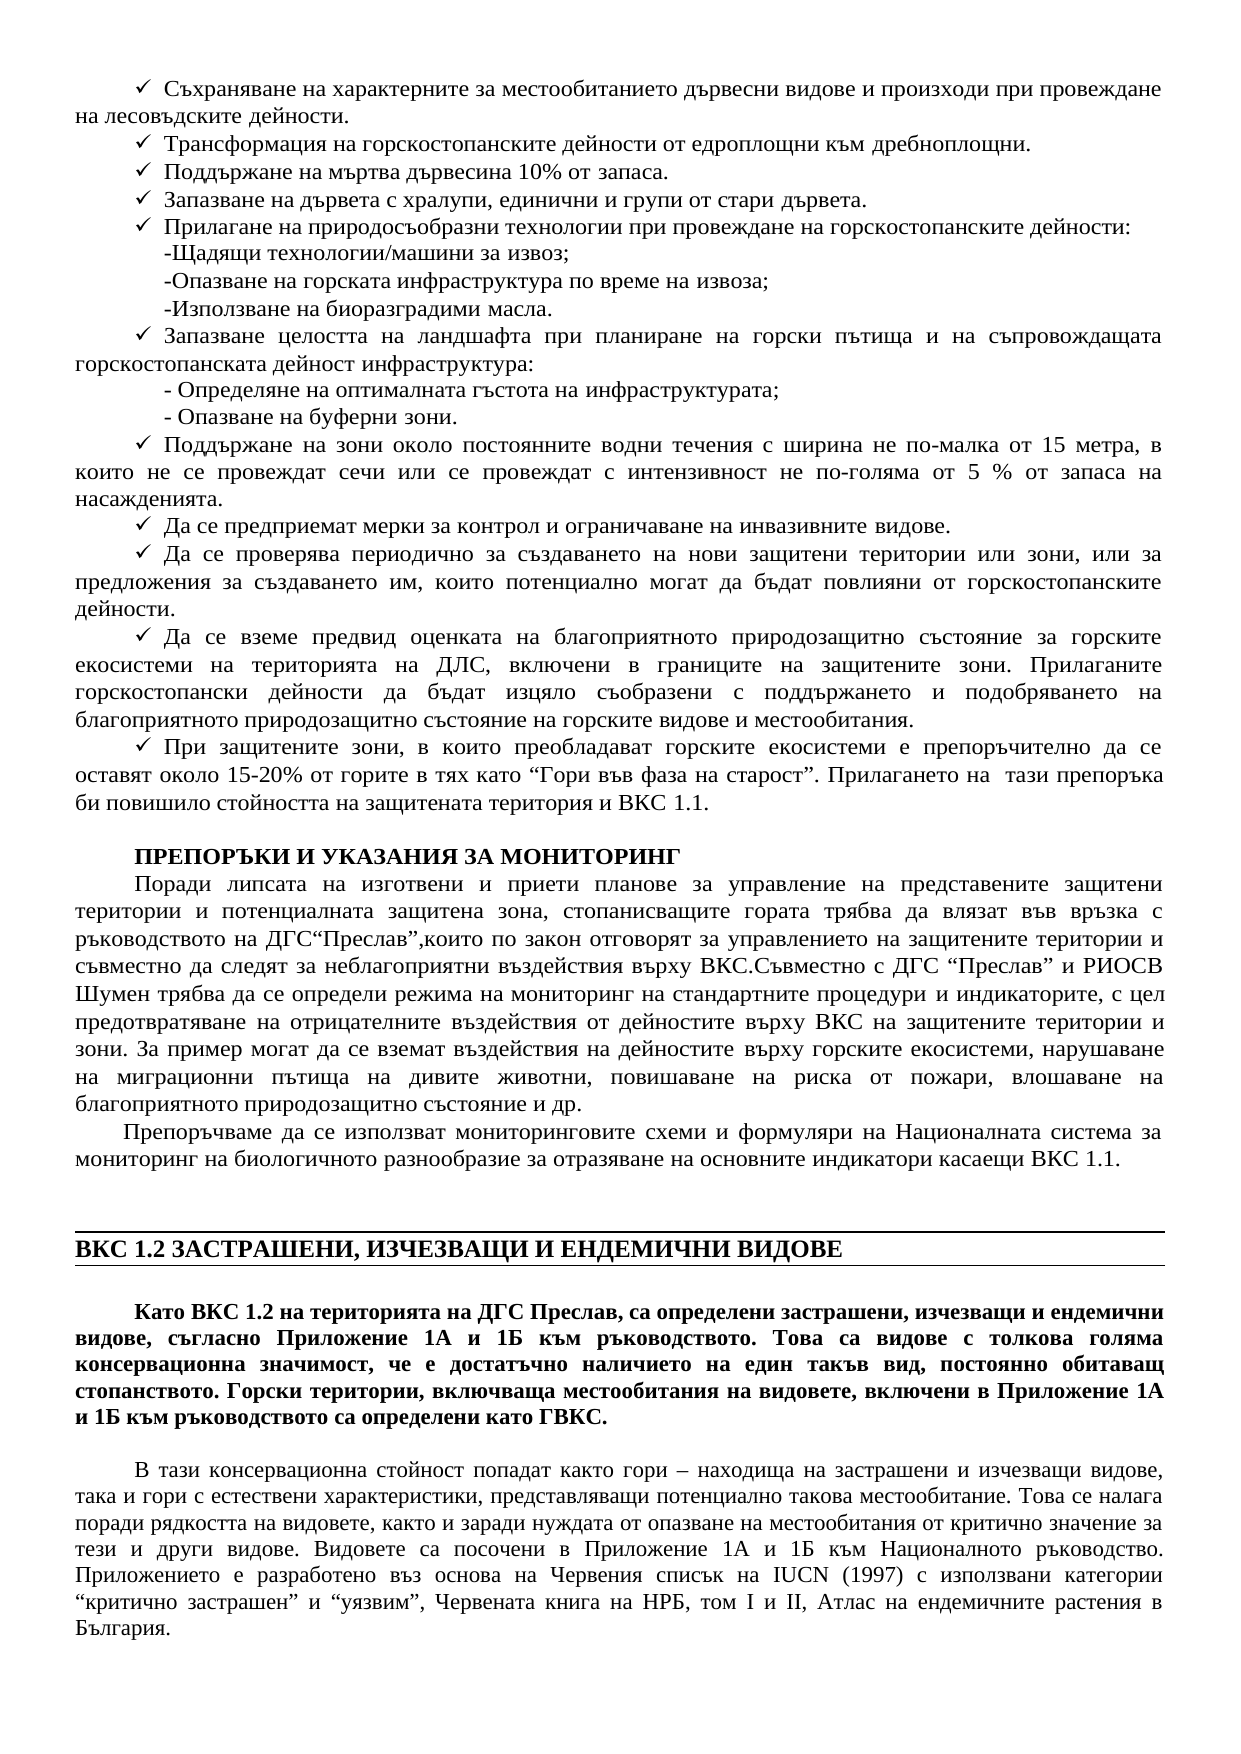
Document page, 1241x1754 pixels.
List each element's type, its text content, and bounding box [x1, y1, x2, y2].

list Поддържане на зони около постоянните водни течения с ширина не по-малка от 15 метра, в които не се провеждат сечи или се провеждат с интензивност не по-голяма от 5 % от запаса на насажденията. [75, 431, 1164, 512]
text - Опазване на буферни зони. [75, 403, 1165, 430]
list Прилагане на природосъобразни технологии при провеждане на горскостопанските дейности: [75, 213, 1164, 239]
list Поддържане на мъртва дървесина 10% от запаса. [134, 158, 1164, 184]
text -Опазване на горската инфраструктура по време на извоза; [164, 267, 1165, 293]
list Съхраняване на характерните за местообитанието дървесни видове и произходи при провеждане на лесовъдските дейности. [75, 75, 1164, 129]
list Да се проверява периодично за създаването на нови защитени територии или зони, или за предложения за създаването им, които потенциално могат да бъдат повлияни от горскостопанските дейности. [75, 540, 1164, 622]
subtitle ВКС 1.2 ЗАСТРАШЕНИ, ИЗЧЕЗВАЩИ И ЕНДЕМИЧНИ ВИДОВЕ [75, 1233, 1165, 1265]
text - Определяне на оптималната гъстота на инфраструктурата; [75, 377, 1165, 402]
list Трансформация на горскостопанските дейности от едроплощни към дребноплощни. [134, 130, 1164, 157]
text Поради липсата на изготвени и приети планове за управление на представените защитени територии и потенциалната защитена зона, стопанисващите гората трябва да влязат във връзка с ръководството на ДГС“Преслав”,които по закон отговорят за управлението на защитените територии и съвместно да следят за неблагоприятни въздействия върху ВКС.Съвместно с ДГС “Преслав” и РИОСВ Шумен трябва да се определи режима на мониторинг на стандартните процедури и индикаторите, с цел предотвратяване на отрицателните въздействия от дейностите върху ВКС на защитените територии и зони. За пример могат да се вземат въздействия на дейностите върху горските екосистеми, нарушаване на миграционни пътища на дивите животни, повишаване на риска от пожари, влошаване на благоприятното природозащитно състояние и др. [75, 870, 1165, 1117]
text Като ВКС 1.2 на територията на ДГС Преслав, са определени застрашени, изчезващи и ендемични видове, съгласно Приложение 1А и 1Б към ръководството. Това са видове с толкова голяма консервационна значимост, че е достатъчно наличието на един такъв вид, постоянно обитаващ стопанството. Горски територии, включваща местообитания на видовете, включени в Приложение 1А и 1Б към ръководството са определени като ГВКС. [75, 1298, 1165, 1429]
text В тази консервационна стойност попадат както гори – находища на застрашени и изчезващи видове, така и гори с естествени характеристики, представляващи потенциално такова местообитание. Това се налага поради рядкостта на видовете, както и заради нуждата от опазване на местообитания от критично значение за тези и други видове. Видовете са посочени в Приложение 1А и 1Б към Националното ръководство. Приложението е разработено въз основа на Червения списък на IUCN (1997) с използвани категории “критично застрашен” и “уязвим”, Червената книга на НРБ, том I и II, Атлас на ендемичните растения в България. [75, 1456, 1165, 1640]
list При защитените зони, в които преобладават горските екосистеми е препоръчително да се оставят около 15-20% от горите в тях като “Гори във фаза на старост”. Прилагането на тази препоръка би повишило стойността на защитената територия и ВКС 1.1. [75, 733, 1164, 815]
text Препоръчваме да се използват мониторинговите схеми и формуляри на Националната система за мониторинг на биологичното разнообразие за отразяване на основните индикатори касаещи ВКС 1.1. [75, 1118, 1164, 1172]
list Да се вземе предвид оценката на благоприятното природозащитно състояние за горските екосистеми на територията на ДЛС, включени в границите на защитените зони. Прилаганите горскостопански дейности да бъдат изцяло съобразени с поддържането и подобряването на благоприятното природозащитно състояние на горските видове и местообитания. [75, 623, 1164, 732]
list Запазване целостта на ландшафта при планиране на горски пътища и на съпровождащата горскостопанската дейност инфраструктура: [75, 322, 1164, 376]
text -Използване на биоразградими масла. [164, 294, 1165, 321]
text -Щадящи технологии/машини за извоз; [164, 241, 1165, 266]
list Да се предприемат мерки за контрол и ограничаване на инвазивните видове. [134, 513, 1165, 539]
list Запазване на дървета с хралупи, единични и групи от стари дървета. [134, 186, 1164, 212]
text ПРЕПОРЪКИ И УКАЗАНИЯ ЗА МОНИТОРИНГ [75, 843, 1165, 870]
